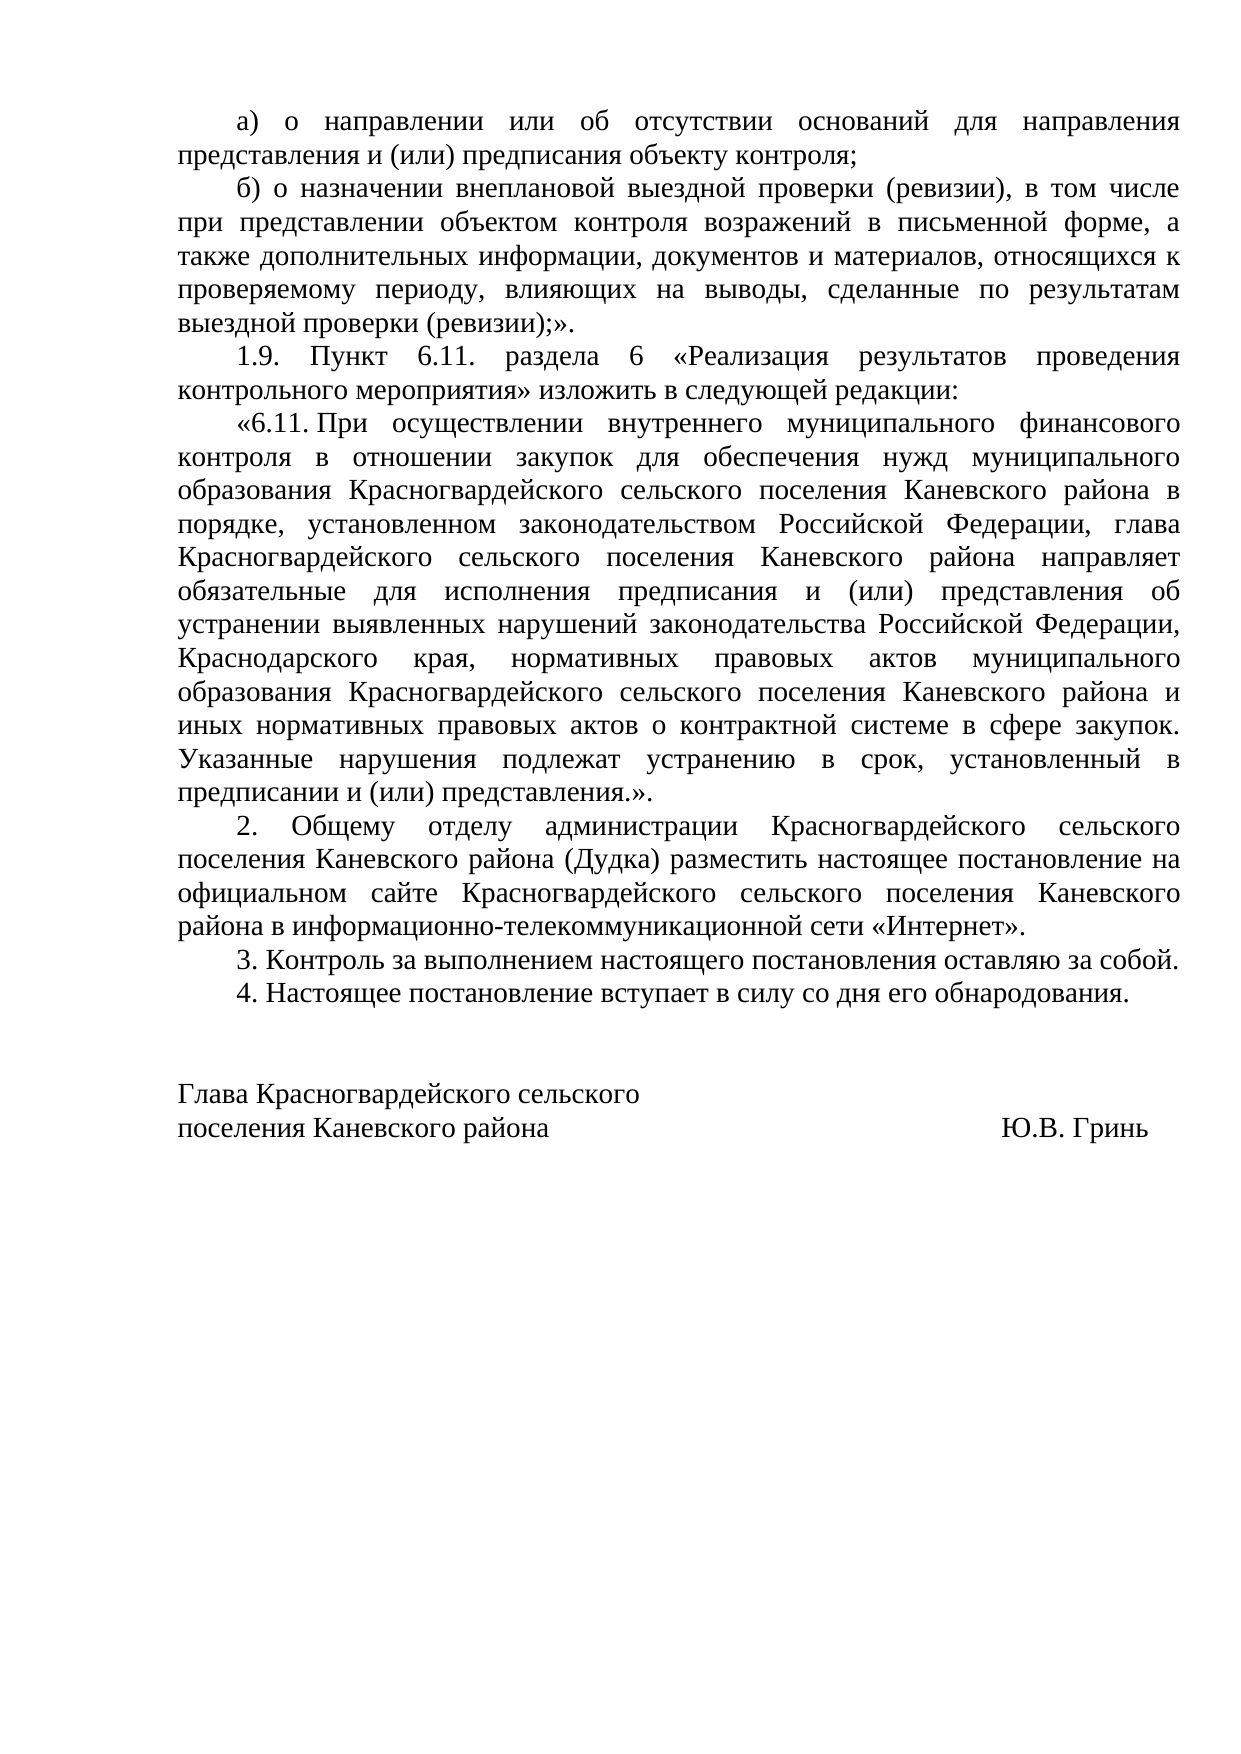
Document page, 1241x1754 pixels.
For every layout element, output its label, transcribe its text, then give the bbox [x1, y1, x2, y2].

text 1.9. Пункт 6.11. раздела 6 «Реализация результатов проведения контрольного мероприятия» изложить в следующей редакции: [177, 338, 1181, 405]
text 2. Общему отделу администрации Красногвардейского сельского поселения Каневского района (Дудка) разместить настоящее постановление на официальном сайте Красногвардейского сельского поселения Каневского района в информационно-телекоммуникационной сети «Интернет». [177, 808, 1181, 942]
text б) о назначении внеплановой выездной проверки (ревизии), в том числе при представлении объектом контроля возражений в письменной форме, а также дополнительных информации, документов и материалов, относящихся к проверяемому периоду, влияющих на выводы, сделанные по результатам выездной проверки (ревизии);». [177, 171, 1181, 338]
text а) о направлении или об отсутствии оснований для направления представления и (или) предписания объекту контроля; [177, 103, 1181, 171]
text поселения Каневского района Ю.В. Гринь [177, 1110, 1181, 1143]
text «6.11. При осуществлении внутреннего муниципального финансового контроля в отношении закупок для обеспечения нужд муниципального образования Красногвардейского сельского поселения Каневского района в порядке, установленном законодательством Российской Федерации, глава Красногвардейского сельского поселения Каневского района направляет обязательные для исполнения предписания и (или) представления об устранении выявленных нарушений законодательства Российской Федерации, Краснодарского края, нормативных правовых актов муниципального образования Красногвардейского сельского поселения Каневского района и иных нормативных правовых актов о контрактной системе в сфере закупок. Указанные нарушения подлежат устранению в срок, установленный в предписании и (или) представления.». [177, 405, 1181, 808]
text 4. Настоящее постановление вступает в силу со дня его обнародования. [177, 976, 1181, 1009]
text Глава Красногвардейского сельского [177, 1076, 1181, 1110]
text 3. Контроль за выполнением настоящего постановления оставляю за собой. [177, 942, 1181, 976]
